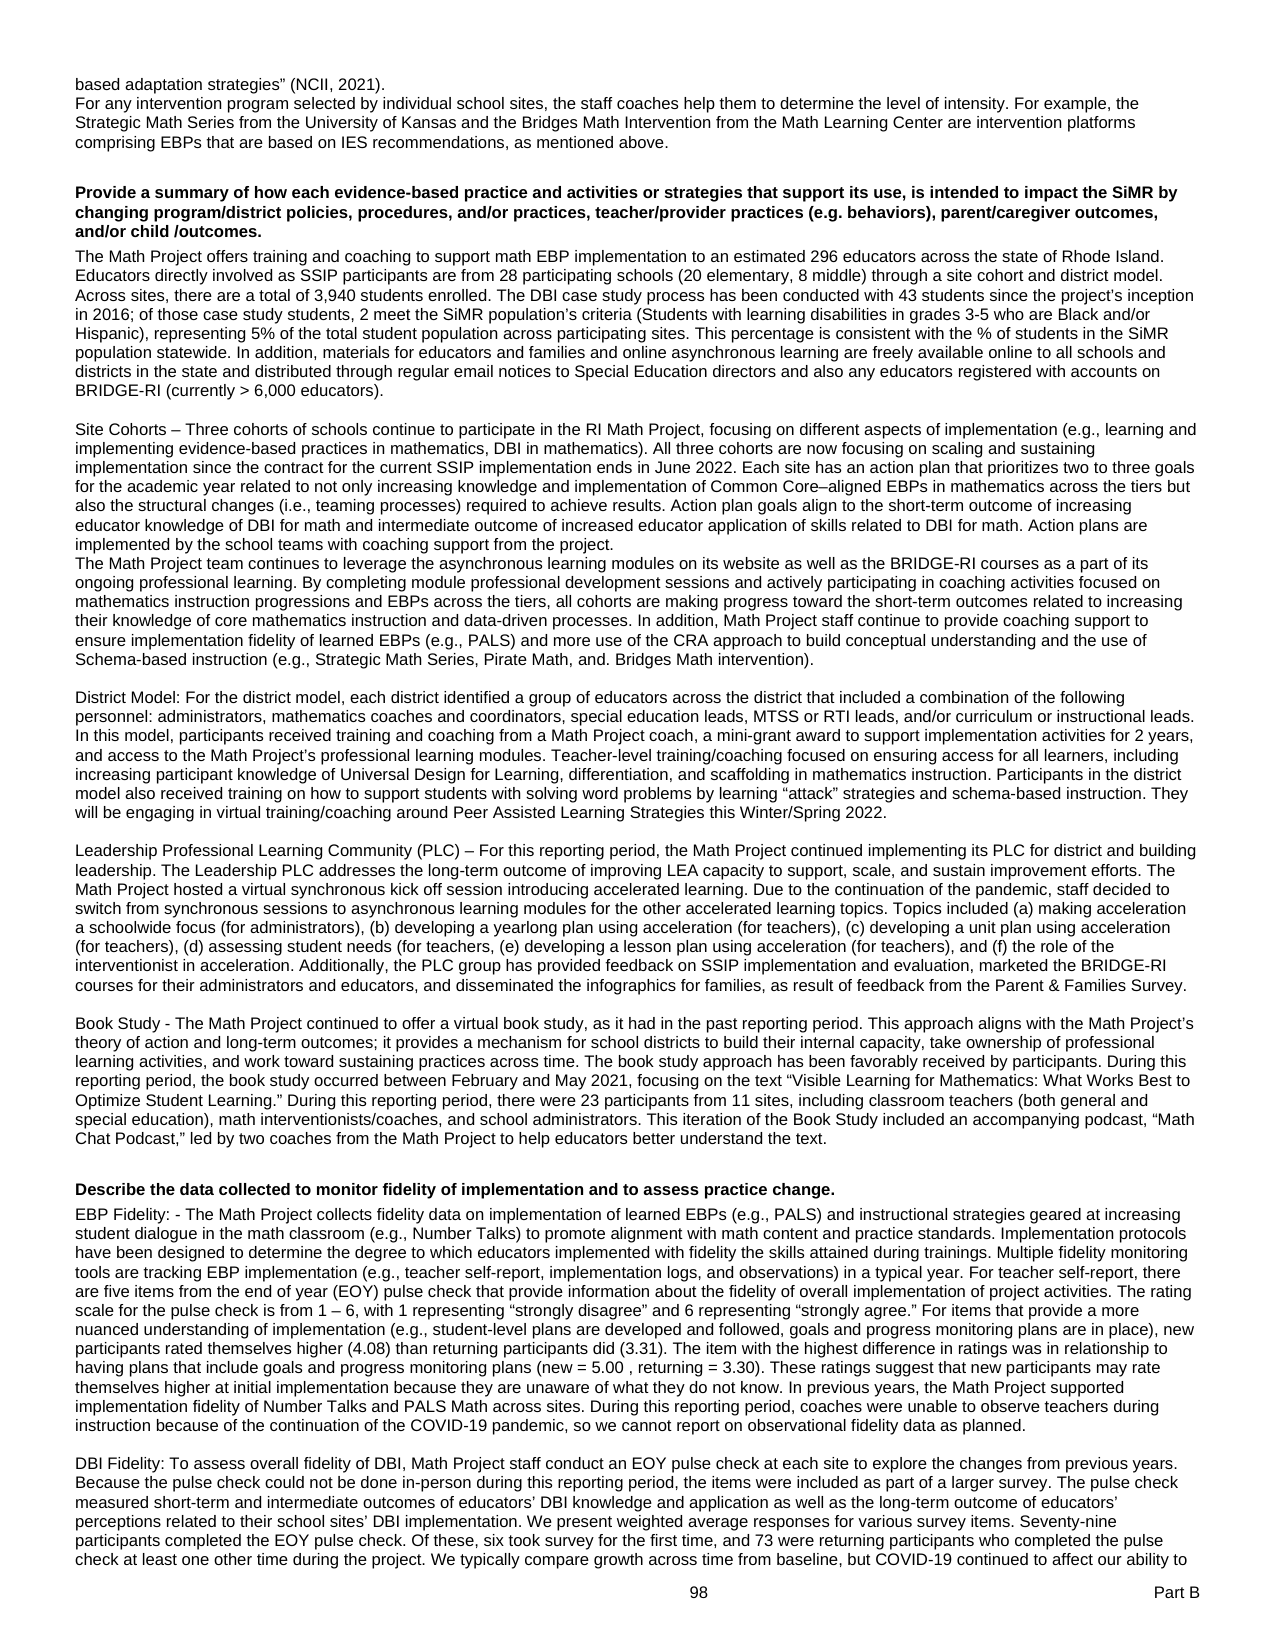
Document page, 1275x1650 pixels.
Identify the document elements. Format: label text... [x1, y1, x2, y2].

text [75, 75, 1200, 152]
text The Math Project offers training and coaching to support math EBP implementation to an estimated 296 educators across the state of Rhode Island. Educators directly involved as SSIP participants are from 28 participating schools (20 elementary, 8 middle) through a site cohort and district model. Across sites, there are a total of 3,940 students enrolled. The DBI case study process has been conducted with 43 students since the project’s inception in 2016; of those case study students, 2 meet the SiMR population’s criteria (Students with learning disabilities in grades 3-5 who are Black and/or Hispanic), representing 5% of the total student population across participating sites. This percentage is consistent with the % of students in the SiMR population statewide. In addition, materials for educators and families and online asynchronous learning are freely available online to all schools and districts in the state and distributed through regular email notices to Special Education directors and also any educators registered with accounts on BRIDGE-RI (currently > 6,000 educators). Site Cohorts – Three cohorts of schools continue to participate in the RI Math Project, focusing on different aspects of implementation (e.g., learning and implementing evidence-based practices in mathematics, DBI in mathematics). All three cohorts are now focusing on scaling and sustaining implementation since the contract for the current SSIP implementation ends in June 2022. Each site has an action plan that prioritizes two to three goals for the academic year related to not only increasing knowledge and implementation of Common Core–aligned EBPs in mathematics across the tiers but also the structural changes (i.e., teaming processes) required to achieve results. Action plan goals align to the short-term outcome of increasing educator knowledge of DBI for math and intermediate outcome of increased educator application of skills related to DBI for math. Action plans are implemented by the school teams with coaching support from the project. The Math Project team continues to leverage the asynchronous learning modules on its website as well as the BRIDGE-RI courses as a part of its ongoing professional learning. By completing module professional development sessions and actively participating in coaching activities focused on mathematics instruction progressions and EBPs across the tiers, all cohorts are making progress toward the short-term outcomes related to increasing their knowledge of core mathematics instruction and data-driven processes. In addition, Math Project staff continue to provide coaching support to ensure implementation fidelity of learned EBPs (e.g., PALS) and more use of the CRA approach to build conceptual understanding and the use of Schema-based instruction (e.g., Strategic Math Series, Pirate Math, and. Bridges Math intervention). District Model: For the district model, each district identified a group of educators across the district that included a combination of the following personnel: administrators, mathematics coaches and coordinators, special education leads, MTSS or RTI leads, and/or curriculum or instructional leads. In this model, participants received training and coaching from a Math Project coach, a mini-grant award to support implementation activities for 2 years, and access to the Math Project’s professional learning modules. Teacher-level training/coaching focused on ensuring access for all learners, including increasing participant knowledge of Universal Design for Learning, differentiation, and scaffolding in mathematics instruction. Participants in the district model also received training on how to support students with solving word problems by learning “attack” strategies and schema-based instruction. They will be engaging in virtual training/coaching around Peer Assisted Learning Strategies this Winter/Spring 2022. Leadership Professional Learning Community (PLC) – For this reporting period, the Math Project continued implementing its PLC for district and building leadership. The Leadership PLC addresses the long-term outcome of improving LEA capacity to support, scale, and sustain improvement efforts. The Math Project hosted a virtual synchronous kick off session introducing accelerated learning. Due to the continuation of the pandemic, staff decided to switch from synchronous sessions to asynchronous learning modules for the other accelerated learning topics. Topics included (a) making acceleration a schoolwide focus (for administrators), (b) developing a yearlong plan using acceleration (for teachers), (c) developing a unit plan using acceleration (for teachers), (d) assessing student needs (for teachers, (e) developing a lesson plan using acceleration (for teachers), and (f) the role of the interventionist in acceleration. Additionally, the PLC group has provided feedback on SSIP implementation and evaluation, marketed the BRIDGE-RI courses for their administrators and educators, and disseminated the infographics for families, as result of feedback from the Parent & Families Survey. Book Study - The Math Project continued to offer a virtual book study, as it had in the past reporting period. This approach aligns with the Math Project’s theory of action and long-term outcomes; it provides a mechanism for school districts to build their internal capacity, take ownership of professional learning activities, and work toward sustaining practices across time. The book study approach has been favorably received by participants. During this reporting period, the book study occurred between February and May 2021, focusing on the text “Visible Learning for Mathematics: What Works Best to Optimize Student Learning.” During this reporting period, there were 23 participants from 11 sites, including classroom teachers (both general and special education), math interventionists/coaches, and school administrators. This iteration of the Book Study included an accompanying podcast, “Math Chat Podcast,” led by two coaches from the Math Project to help educators better understand the text. [75, 247, 1200, 1148]
text Provide a summary of how each evidence-based practice and activities or strategies that support its use, is intended to impact the SiMR by changing program/district policies, procedures, and/or practices, teacher/provider practices (e.g. behaviors), parent/caregiver outcomes, and/or child /outcomes. [75, 183, 1200, 241]
text Describe the data collected to monitor fidelity of implementation and to assess practice change. [75, 1179, 1200, 1199]
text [75, 1205, 1200, 1569]
